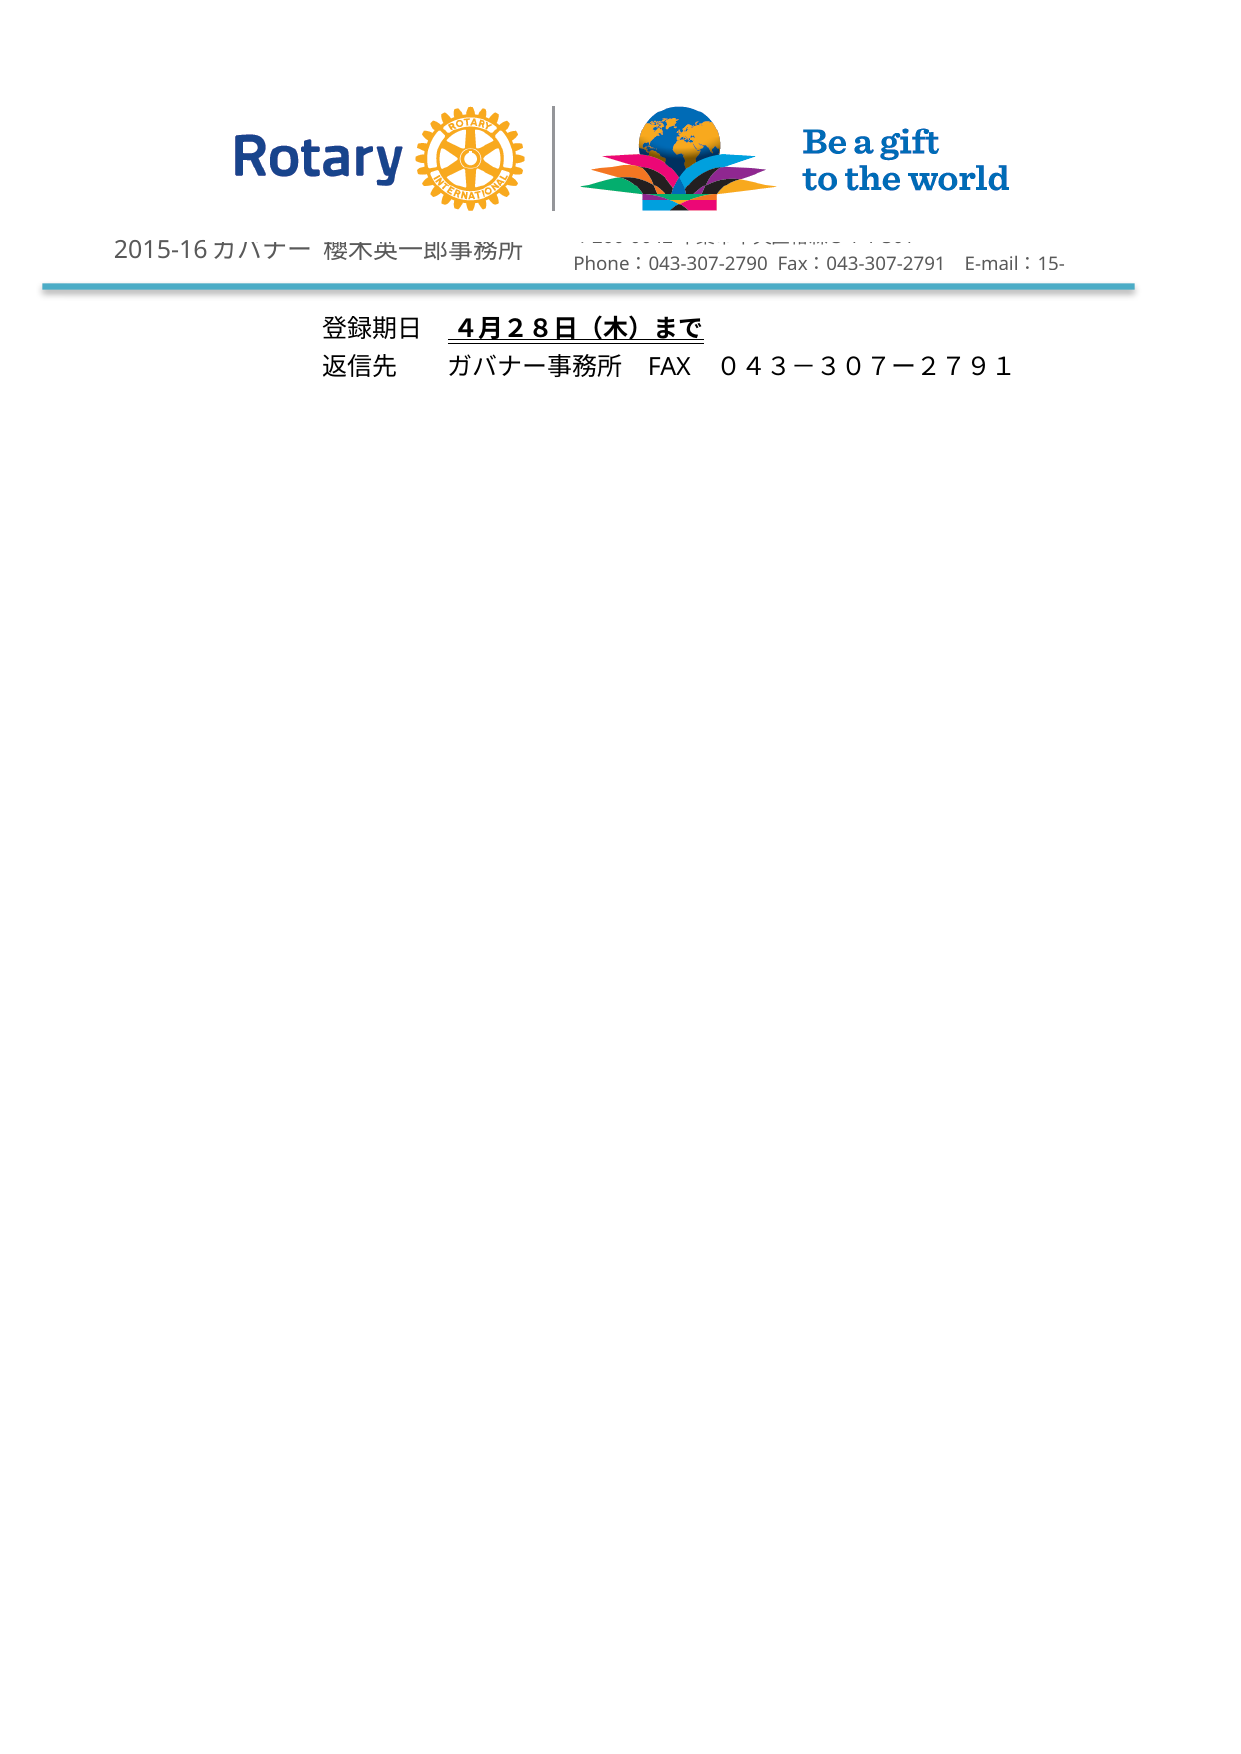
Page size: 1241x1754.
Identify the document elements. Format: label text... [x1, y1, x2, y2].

text 返信先 ガバナー事務所 FAX ０４３－３０７ー２７９１ [148, 346, 1092, 383]
text 登録期日 ４月２８日（木）まで [148, 308, 1092, 346]
picture [213, 88, 1028, 242]
